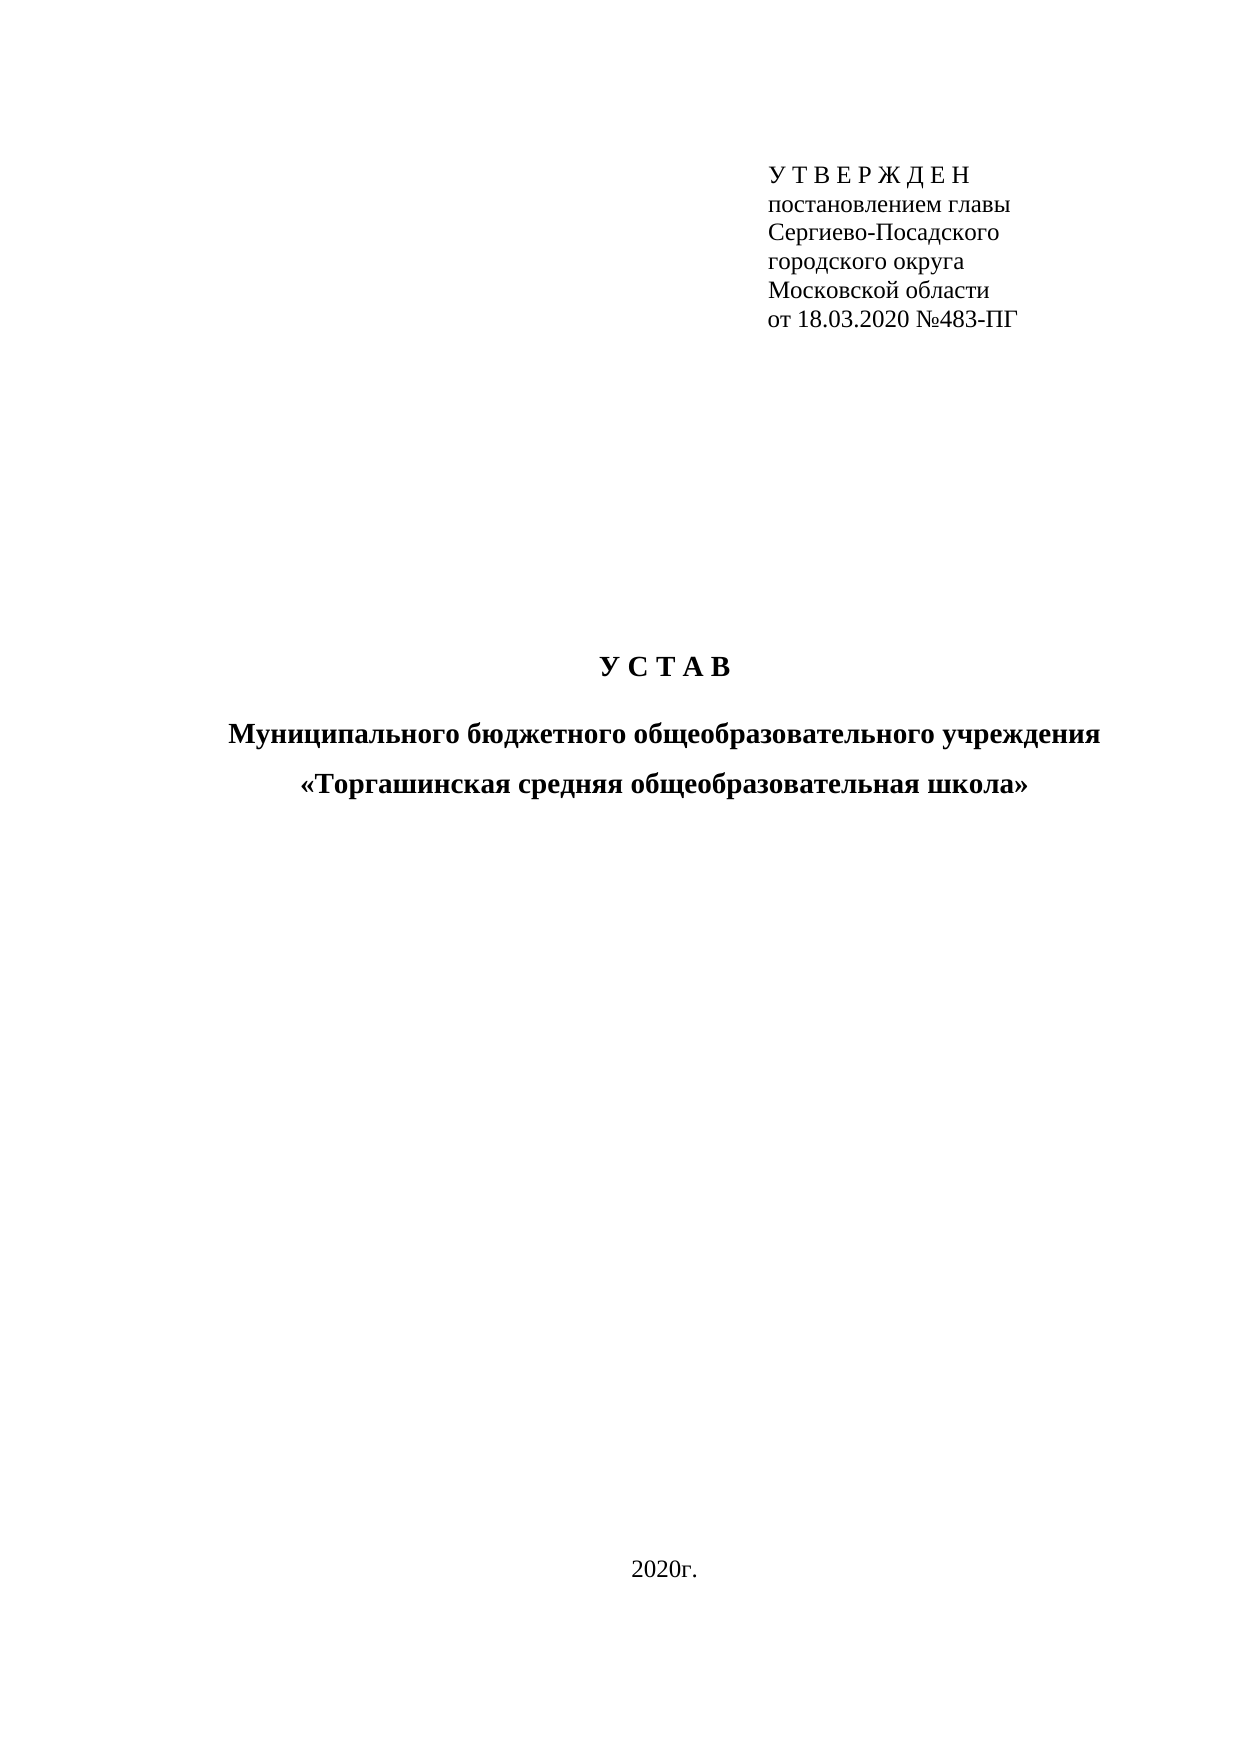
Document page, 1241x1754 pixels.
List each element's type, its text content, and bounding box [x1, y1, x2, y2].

text У Т В Е Р Ж Д Е Н [768, 160, 1152, 189]
text Сергиево-Посадского [768, 217, 1152, 246]
text 2020г. [177, 1554, 1152, 1583]
text «Торгашинская средняя общеобразовательная школа» [177, 766, 1152, 800]
text У С Т А В [177, 649, 1152, 682]
text Московской области [768, 275, 1152, 304]
text городского округа [768, 246, 1152, 275]
text Муниципального бюджетного общеобразовательного учреждения [177, 716, 1152, 749]
text постановлением главы [768, 189, 1152, 217]
text от 18.03.2020 №483-ПГ [767, 304, 1152, 332]
